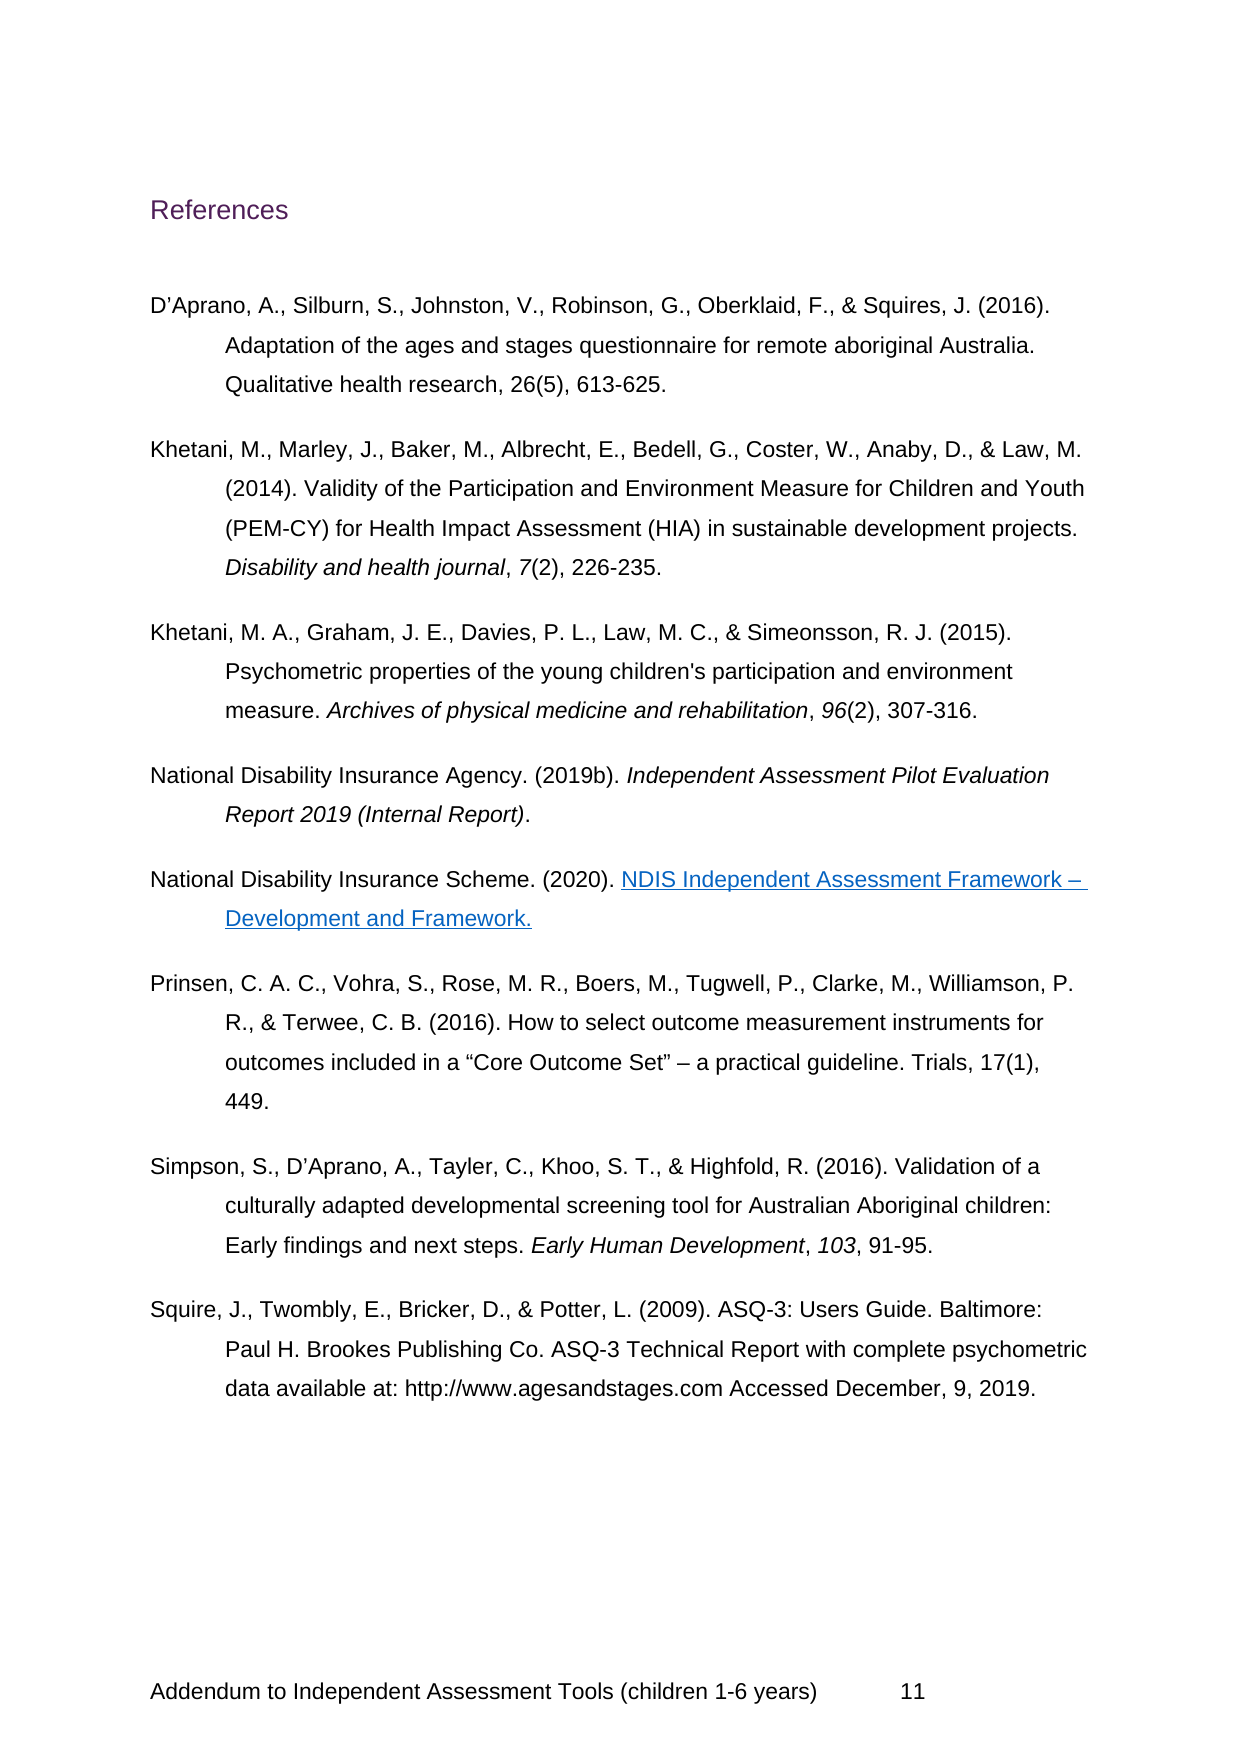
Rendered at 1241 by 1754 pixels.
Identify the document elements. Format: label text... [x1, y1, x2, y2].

text Khetani, M. A., Graham, J. E., Davies, P. L., Law, M. C., & Simeonsson, R. J. (2015). Psychometric properties of the young children's participation and environment measure. Archives of physical medicine and rehabilitation, 96(2), 307-316. [150, 618, 1090, 724]
text Khetani, M., Marley, J., Baker, M., Albrecht, E., Bedell, G., Coster, W., Anaby, D., & Law, M. (2014). Validity of the Participation and Environment Measure for Children and Youth (PEM-CY) for Health Impact Assessment (HIA) in sustainable development projects. Disability and health journal, 7(2), 226-235. [150, 436, 1090, 580]
text National Disability Insurance Scheme. (2020). NDIS Independent Assessment Framework – Development and Framework. [150, 866, 1090, 932]
text D’Aprano, A., Silburn, S., Johnston, V., Robinson, G., Oberklaid, F., & Squires, J. (2016). Adaptation of the ages and stages questionnaire for remote aboriginal Australia. Qualitative health research, 26(5), 613-625. [150, 292, 1090, 397]
text Simpson, S., D’Aprano, A., Tayler, C., Khoo, S. T., & Highfold, R. (2016). Validation of a culturally adapted developmental screening tool for Australian Aboriginal children: Early findings and next steps. Early Human Development, 103, 91-95. [150, 1153, 1090, 1258]
subtitle References [150, 194, 1090, 225]
text National Disability Insurance Agency. (2019b). Independent Assessment Pilot Evaluation Report 2019 (Internal Report). [150, 762, 1090, 828]
text Prinsen, C. A. C., Vohra, S., Rose, M. R., Boers, M., Tugwell, P., Clarke, M., Williamson, P. R., & Terwee, C. B. (2016). How to select outcome measurement instruments for outcomes included in a “Core Outcome Set” – a practical guideline. Trials, 17(1), 449. [150, 970, 1090, 1115]
text Squire, J., Twombly, E., Bricker, D., & Potter, L. (2009). ASQ-3: Users Guide. Baltimore: Paul H. Brookes Publishing Co. ASQ-3 Technical Report with complete psychometric data available at: http://www.agesandstages.com Accessed December, 9, 2019. [150, 1296, 1090, 1402]
